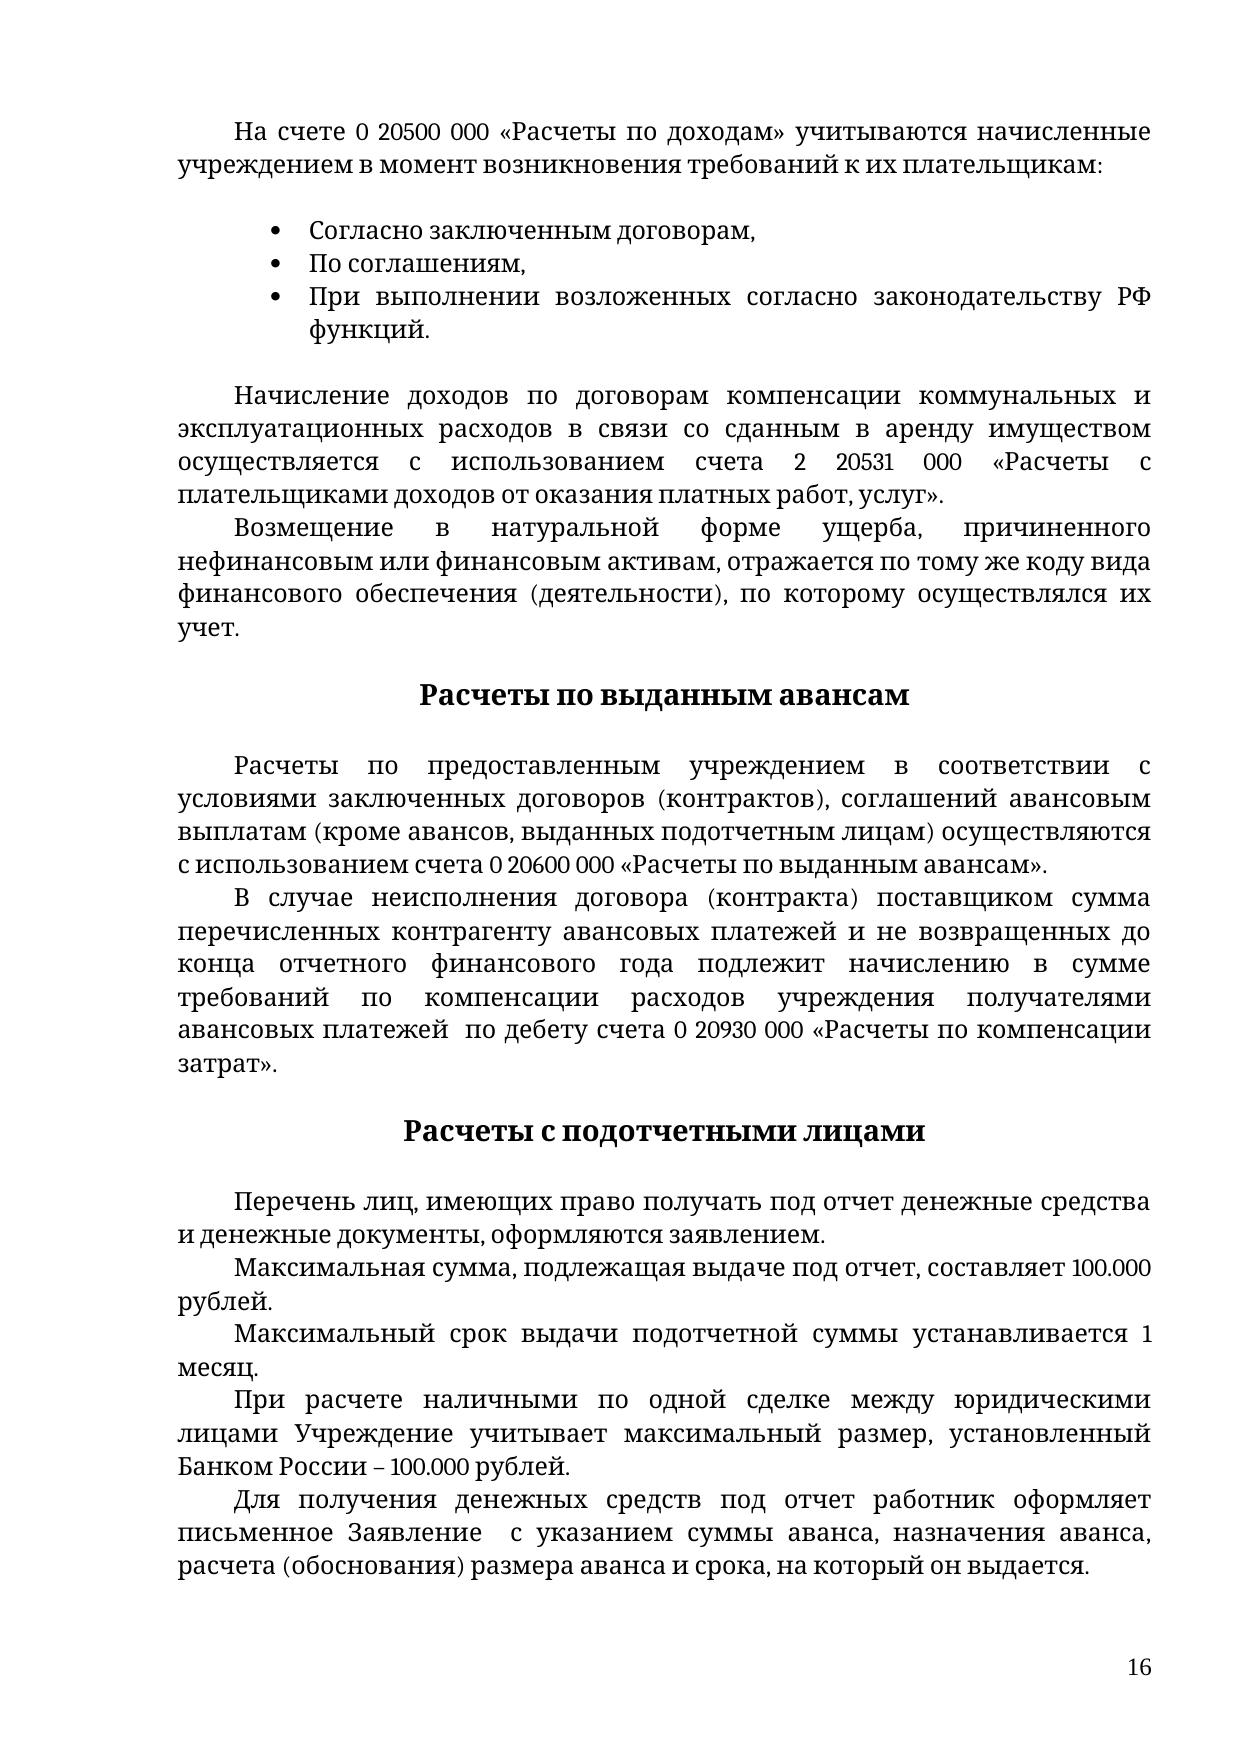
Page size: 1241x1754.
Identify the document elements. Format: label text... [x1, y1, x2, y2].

text Для получения денежных средств под отчет работник оформляет письменное Заявление с указанием суммы аванса, назначения аванса, расчета (обоснования) размера аванса и срока, на который он выдается. [177, 1486, 1152, 1580]
subtitle Расчеты с подотчетными лицами [177, 1116, 1152, 1149]
text В случае неисполнения договора (контракта) поставщиком сумма перечисленных контрагенту авансовых платежей и не возвращенных до конца отчетного финансового года подлежит начислению в сумме требований по компенсации расходов учреждения получателями авансовых платежей по дебету счета 0 20930 000 «Расчеты по компенсации затрат». [177, 884, 1152, 1078]
list При выполнении возложенных согласно законодательству РФ функций. [271, 283, 1152, 345]
text Расчеты по предоставленным учреждением в соответствии с условиями заключенных договоров (контрактов), соглашений авансовым выплатам (кроме авансов, выданных подотчетным лицам) осуществляются с использованием счета 0 20600 000 «Расчеты по выданным авансам». [177, 752, 1152, 880]
text Максимальный срок выдачи подотчетной суммы устанавливается 1 месяц. [177, 1320, 1152, 1382]
text Начисление доходов по договорам компенсации коммунальных и эксплуатационных расходов в связи со сданным в аренду имуществом осуществляется с использованием счета 2 20531 000 «Расчеты с плательщиками доходов от оказания платных работ, услуг». [177, 382, 1152, 510]
text Максимальная сумма, подлежащая выдаче под отчет, составляет 100.000 рублей. [177, 1254, 1152, 1316]
list По соглашениям, [271, 250, 1152, 279]
subtitle Расчеты по выданным авансам [177, 679, 1152, 713]
text Возмещение в натуральной форме ущерба, причиненного нефинансовым или финансовым активам, отражается по тому же коду вида финансового обеспечения (деятельности), по которому осуществлялся их учет. [177, 514, 1152, 642]
list Согласно заключенным договорам, [271, 217, 1152, 246]
text При расчете наличными по одной сделке между юридическими лицами Учреждение учитывает максимальный размер, установленный Банком России – 100.000 рублей. [177, 1386, 1152, 1481]
text На счете 0 20500 000 «Расчеты по доходам» учитываются начисленные учреждением в момент возникновения требований к их плательщикам: [177, 118, 1152, 180]
text Перечень лиц, имеющих право получать под отчет денежные средства и денежные документы, оформляются заявлением. [177, 1188, 1152, 1250]
